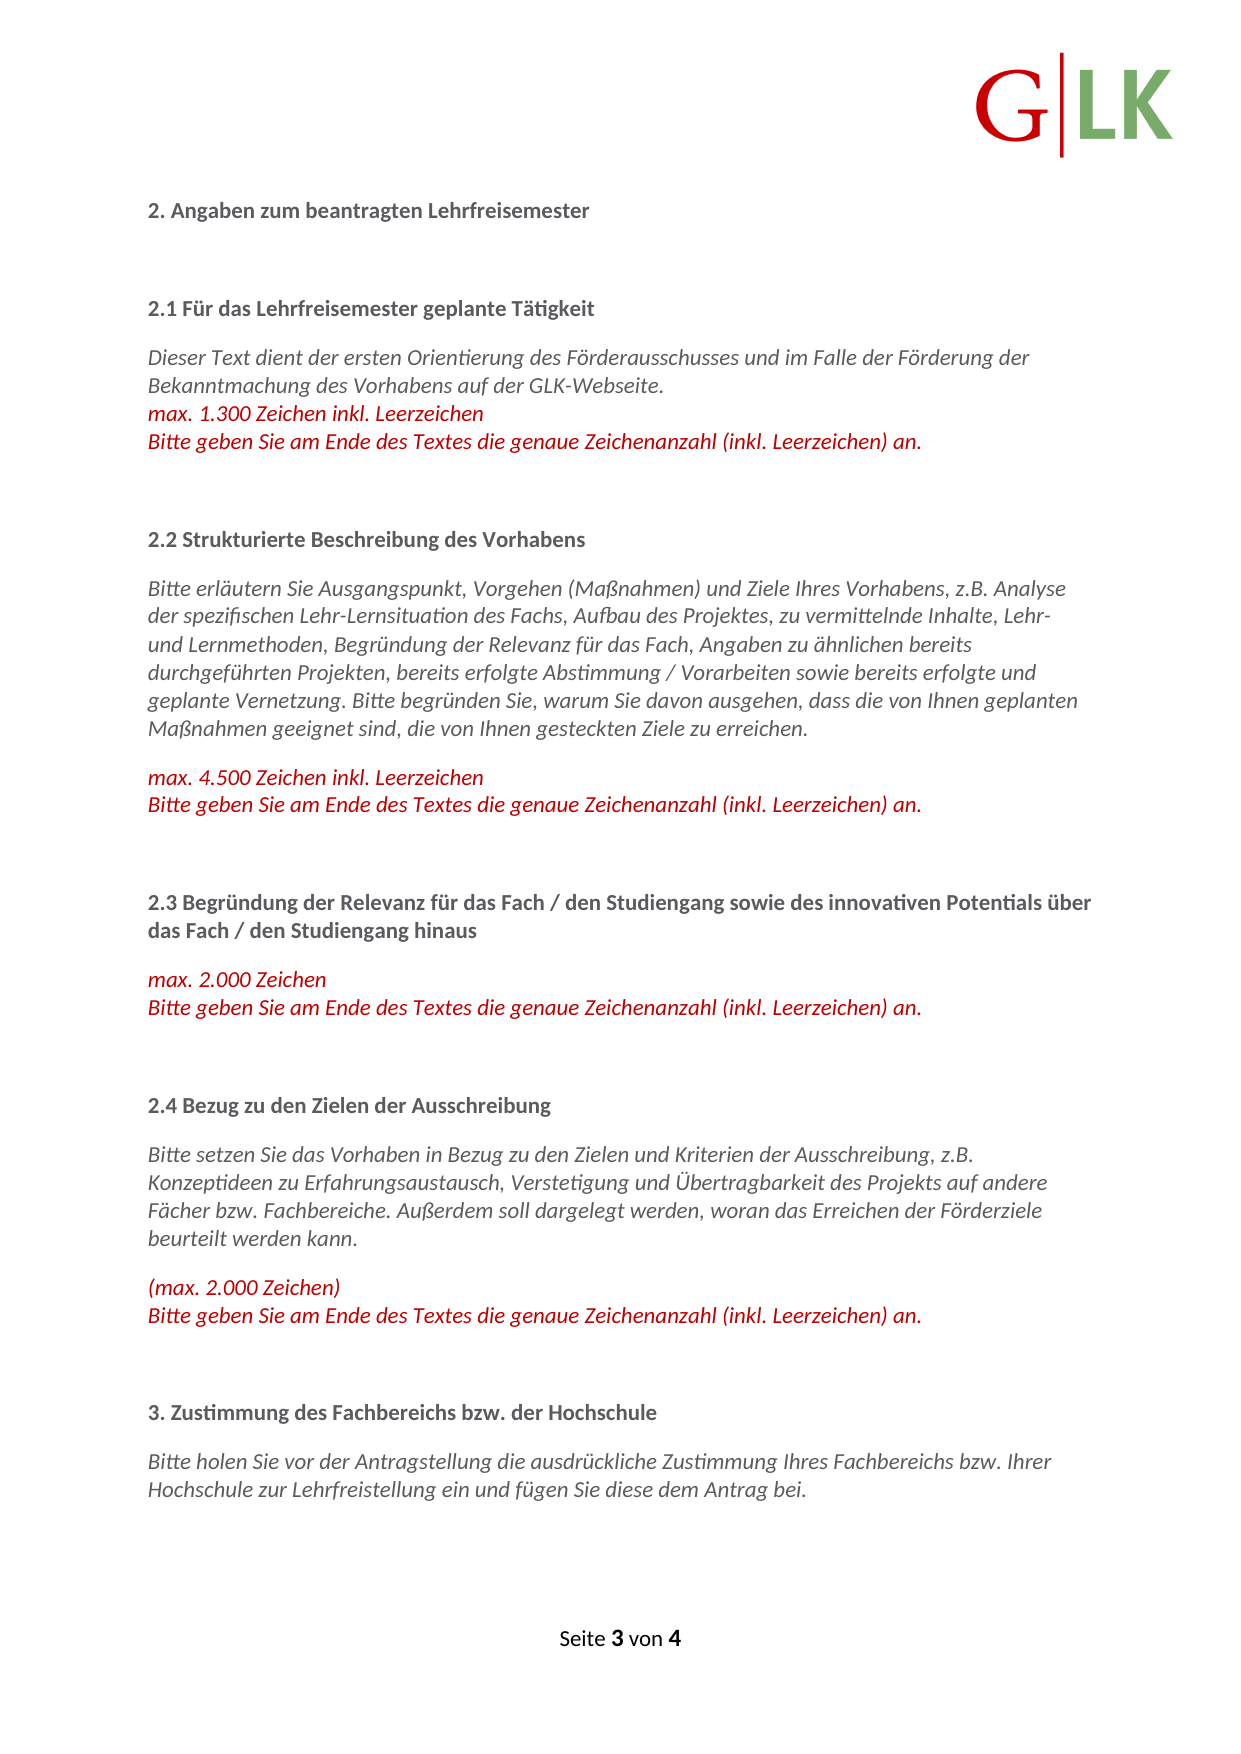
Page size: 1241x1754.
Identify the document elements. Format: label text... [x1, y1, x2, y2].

text (max. 2.000 Zeichen) Bitte geben Sie am Ende des Textes die genaue Zeichenanzahl (inkl. Leerzeichen) an. [148, 1273, 1093, 1329]
text 2. Angaben zum beantragten Lehrfreisemester [148, 196, 1093, 224]
text Bitte setzen Sie das Vorhaben in Bezug zu den Zielen und Kriterien der Ausschreibung, z.B. Konzeptideen zu Erfahrungsaustausch, Verstetigung und Übertragbarkeit des Projekts auf andere Fächer bzw. Fachbereiche. Außerdem soll dargelegt werden, woran das Erreichen der Förderziele beurteilt werden kann. [148, 1140, 1093, 1252]
text max. 4.500 Zeichen inkl. Leerzeichen Bitte geben Sie am Ende des Textes die genaue Zeichenanzahl (inkl. Leerzeichen) an. [148, 763, 1093, 819]
text 2.3 Begründung der Relevanz für das Fach / den Studiengang sowie des innovativen Potentials über das Fach / den Studiengang hinaus [148, 888, 1093, 944]
text 2.4 Bezug zu den Zielen der Ausschreibung [148, 1091, 1093, 1119]
text max. 2.000 Zeichen Bitte geben Sie am Ende des Textes die genaue Zeichenanzahl (inkl. Leerzeichen) an. [148, 965, 1093, 1021]
picture [950, 40, 1194, 185]
text Bitte erläutern Sie Ausgangspunkt, Vorgehen (Maßnahmen) und Ziele Ihres Vorhabens, z.B. Analyse der spezifischen Lehr-Lernsituation des Fachs, Aufbau des Projektes, zu vermittelnde Inhalte, Lehr- und Lernmethoden, Begründung der Relevanz für das Fach, Angaben zu ähnlichen bereits durchgeführten Projekten, bereits erfolgte Abstimmung / Vorarbeiten sowie bereits erfolgte und geplante Vernetzung. Bitte begründen Sie, warum Sie davon ausgehen, dass die von Ihnen geplanten Maßnahmen geeignet sind, die von Ihnen gesteckten Ziele zu erreichen. [148, 574, 1093, 742]
text 3. Zustimmung des Fachbereichs bzw. der Hochschule [148, 1398, 1093, 1426]
text 2.2 Strukturierte Beschreibung des Vorhabens [148, 525, 1093, 553]
text Dieser Text dient der ersten Orientierung des Förderausschusses und im Falle der Förderung der Bekanntmachung des Vorhabens auf der GLK-Webseite. max. 1.300 Zeichen inkl. Leerzeichen Bitte geben Sie am Ende des Textes die genaue Zeichenanzahl (inkl. Leerzeichen) an. [148, 343, 1093, 455]
text 2.1 Für das Lehrfreisemester geplante Tätigkeit [148, 294, 1093, 322]
text Bitte holen Sie vor der Antragstellung die ausdrückliche Zustimmung Ihres Fachbereichs bzw. Ihrer Hochschule zur Lehrfreistellung ein und fügen Sie diese dem Antrag bei. [148, 1447, 1093, 1503]
